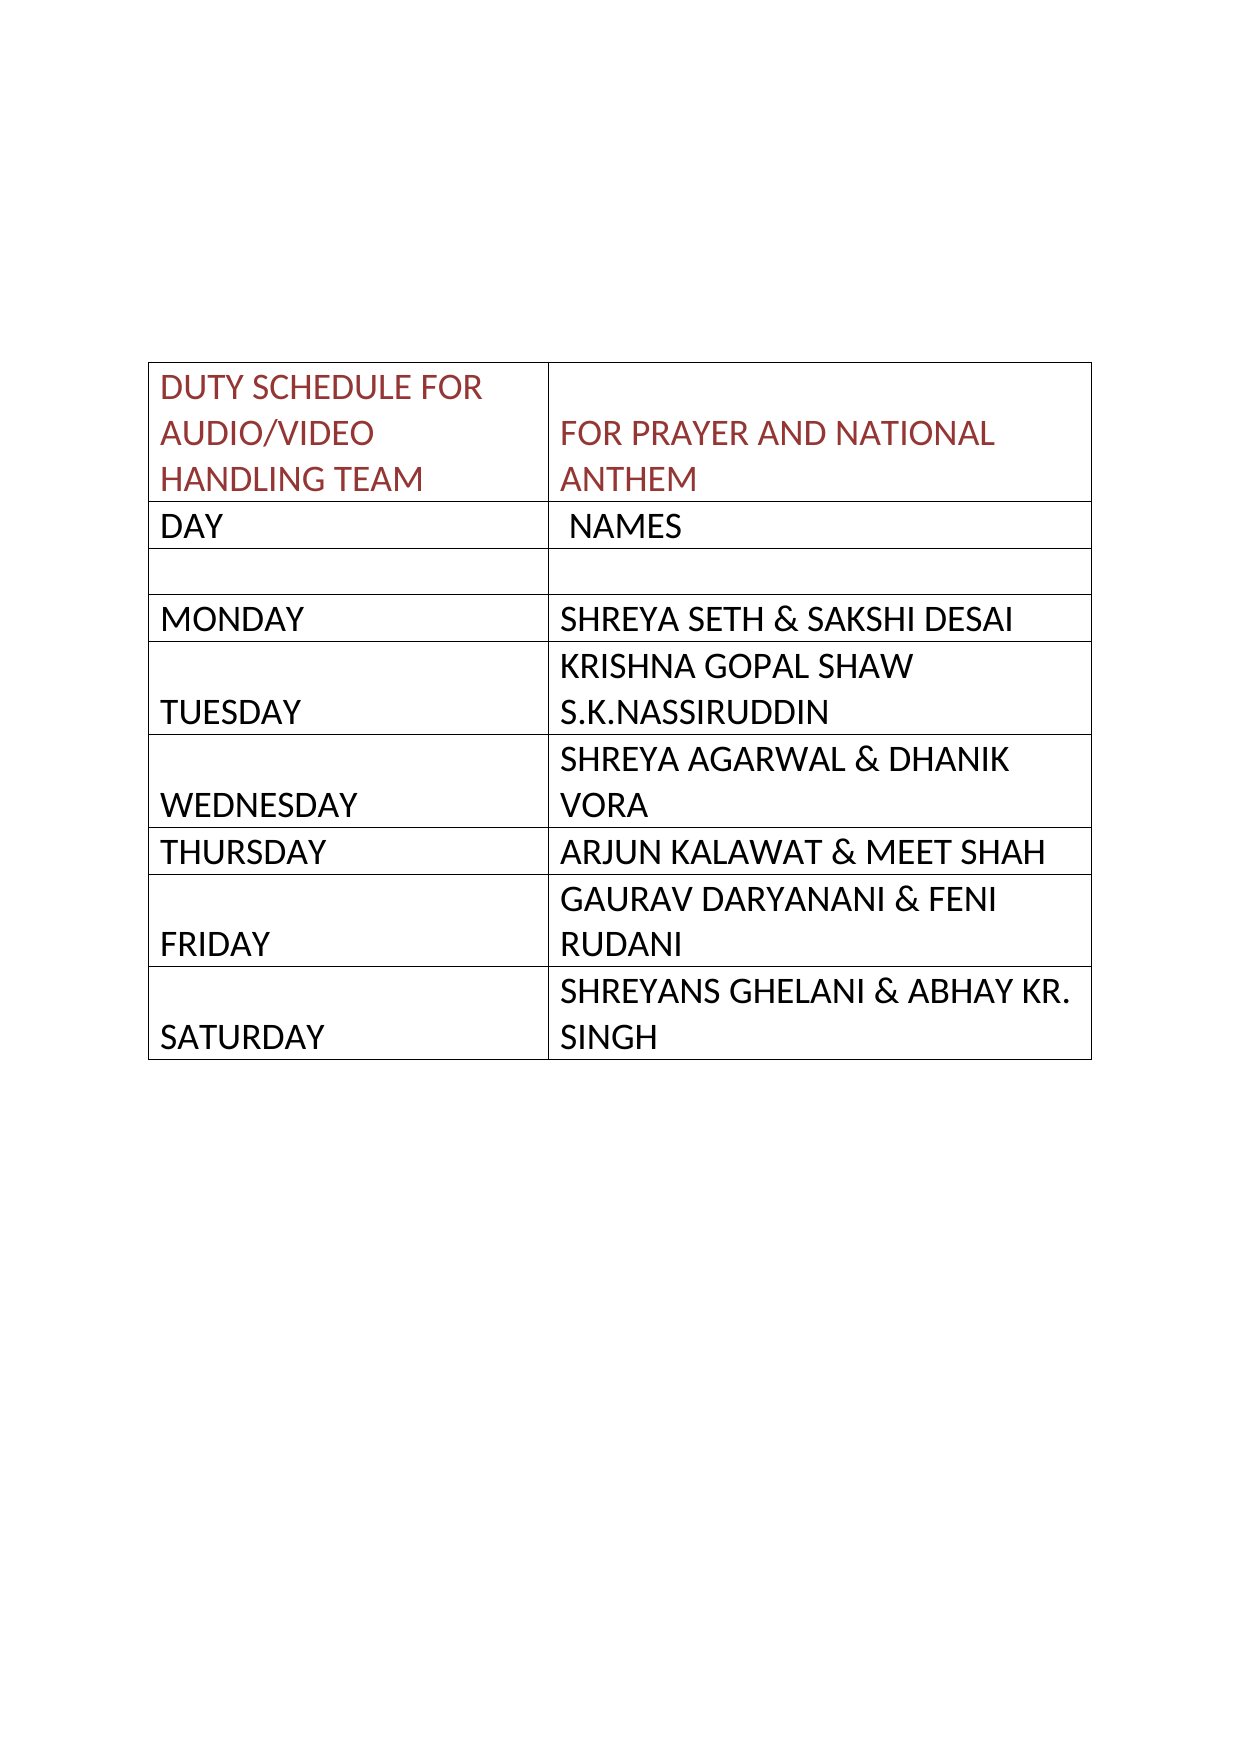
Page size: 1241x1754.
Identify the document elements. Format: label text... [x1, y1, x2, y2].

table_cell DAY [149, 502, 548, 547]
table_cell NAMES [549, 502, 1091, 547]
table_cell FRIDAY [149, 875, 548, 966]
table_cell [549, 549, 1091, 594]
table_header DUTY SCHEDULE FOR AUDIO/VIDEO HANDLING TEAM [149, 363, 548, 501]
table_cell [149, 549, 548, 594]
table_cell SHREYA SETH & SAKSHI DESAI [549, 595, 1091, 641]
table_cell SHREYA AGARWAL & DHANIK VORA [549, 735, 1091, 827]
table_cell THURSDAY [149, 828, 548, 873]
table_cell MONDAY [149, 595, 548, 641]
table_cell SATURDAY [149, 967, 548, 1059]
table_cell ARJUN KALAWAT & MEET SHAH [549, 828, 1091, 873]
table_cell KRISHNA GOPAL SHAW S.K.NASSIRUDDIN [549, 642, 1091, 734]
table_cell SHREYANS GHELANI & ABHAY KR. SINGH [549, 967, 1091, 1059]
table_header FOR PRAYER AND NATIONAL ANTHEM [549, 363, 1091, 501]
table_cell TUESDAY [149, 642, 548, 734]
table_cell WEDNESDAY [149, 735, 548, 827]
table_cell GAURAV DARYANANI & FENI RUDANI [549, 875, 1091, 966]
